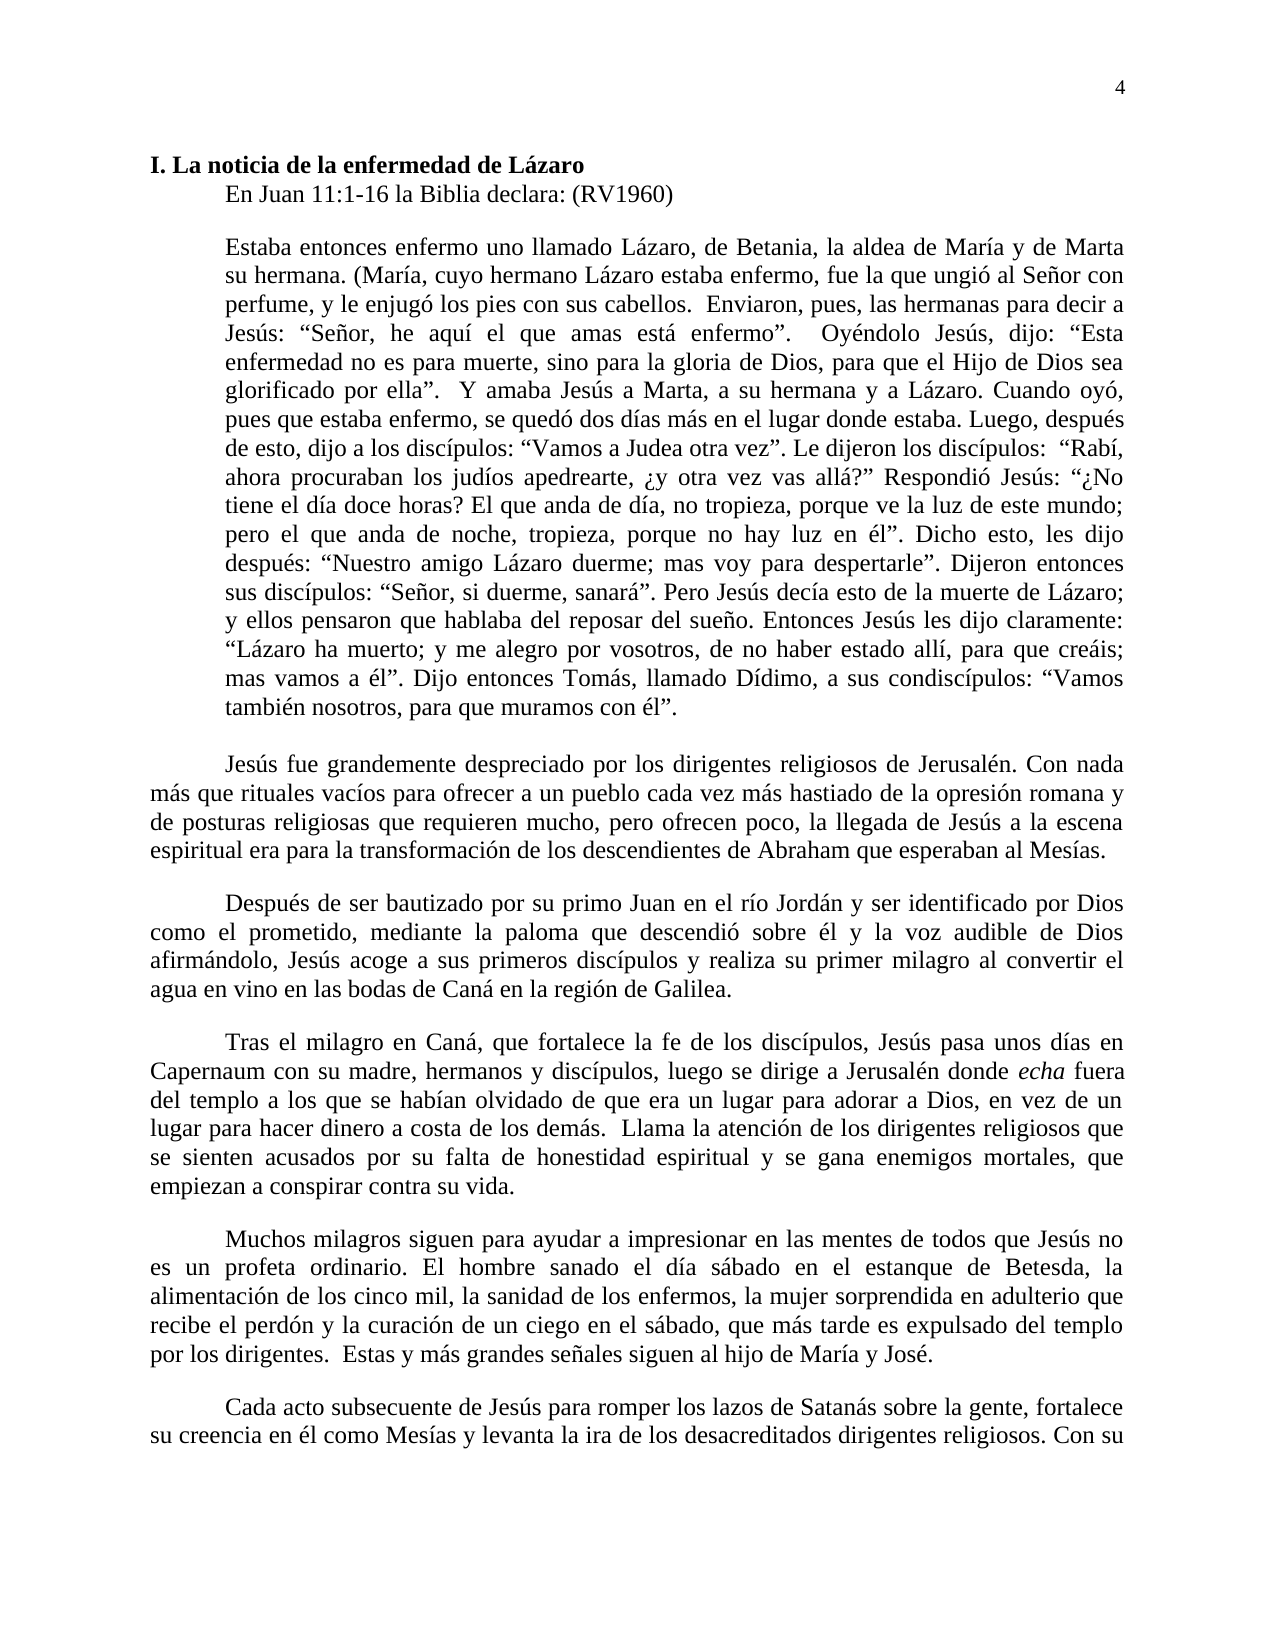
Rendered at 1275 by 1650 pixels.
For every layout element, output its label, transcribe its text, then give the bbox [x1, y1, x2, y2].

text Muchos milagros siguen para ayudar a impresionar en las mentes de todos que Jesús no es un profeta ordinario. El hombre sanado el día sábado en el estanque de Betesda, la alimentación de los cinco mil, la sanidad de los enfermos, la mujer sorprendida en adulterio que recibe el perdón y la curación de un ciego en el sábado, que más tarde es expulsado del templo por los dirigentes. Estas y más grandes señales siguen al hijo de María y José. [150, 1224, 1125, 1367]
text Después de ser bautizado por su primo Juan en el río Jordán y ser identificado por Dios como el prometido, mediante la paloma que descendió sobre él y la voz audible de Dios afirmándolo, Jesús acoge a sus primeros discípulos y realiza su primer milagro al convertir el agua en vino en las bodas de Caná en la región de Galilea. [150, 888, 1125, 1003]
text I. La noticia de la enfermedad de Lázaro [150, 150, 1125, 179]
text Estaba entonces enfermo uno llamado Lázaro, de Betania, la aldea de María y de Marta su hermana. (María, cuyo hermano Lázaro estaba enfermo, fue la que ungió al Señor con perfume, y le enjugó los pies con sus cabellos. Enviaron, pues, las hermanas para decir a Jesús: “Señor, he aquí el que amas está enfermo”. Oyéndolo Jesús, dijo: “Esta enfermedad no es para muerte, sino para la gloria de Dios, para que el Hijo de Dios sea glorificado por ella”. Y amaba Jesús a Marta, a su hermana y a Lázaro. Cuando oyó, pues que estaba enfermo, se quedó dos días más en el lugar donde estaba. Luego, después de esto, dijo a los discípulos: “Vamos a Judea otra vez”. Le dijeron los discípulos: “Rabí, ahora procuraban los judíos apedrearte, ¿y otra vez vas allá?” Respondió Jesús: “¿No tiene el día doce horas? El que anda de día, no tropieza, porque ve la luz de este mundo; pero el que anda de noche, tropieza, porque no hay luz en él”. Dicho esto, les dijo después: “Nuestro amigo Lázaro duerme; mas voy para despertarle”. Dijeron entonces sus discípulos: “Señor, si duerme, sanará”. Pero Jesús decía esto de la muerte de Lázaro; y ellos pensaron que hablaba del reposar del sueño. Entonces Jesús les dijo claramente: “Lázaro ha muerto; y me alegro por vosotros, de no haber estado allí, para que creáis; mas vamos a él”. Dijo entonces Tomás, llamado Dídimo, a sus condiscípulos: “Vamos también nosotros, para que muramos con él”. [225, 232, 1125, 720]
text Tras el milagro en Caná, que fortalece la fe de los discípulos, Jesús pasa unos días en Capernaum con su madre, hermanos y discípulos, luego se dirige a Jerusalén donde echa fuera del templo a los que se habían olvidado de que era un lugar para adorar a Dios, en vez de un lugar para hacer dinero a costa de los demás. Llama la atención de los dirigentes religiosos que se sienten acusados por su falta de honestidad espiritual y se gana enemigos mortales, que empiezan a conspirar contra su vida. [150, 1027, 1125, 1200]
text En Juan 11:1-16 la Biblia declara: (RV1960) [150, 179, 1125, 207]
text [150, 1392, 1125, 1449]
text Jesús fue grandemente despreciado por los dirigentes religiosos de Jerusalén. Con nada más que rituales vacíos para ofrecer a un pueblo cada vez más hastiado de la opresión romana y de posturas religiosas que requieren mucho, pero ofrecen poco, la llegada de Jesús a la escena espiritual era para la transformación de los descendientes de Abraham que esperaban al Mesías. [150, 749, 1125, 864]
